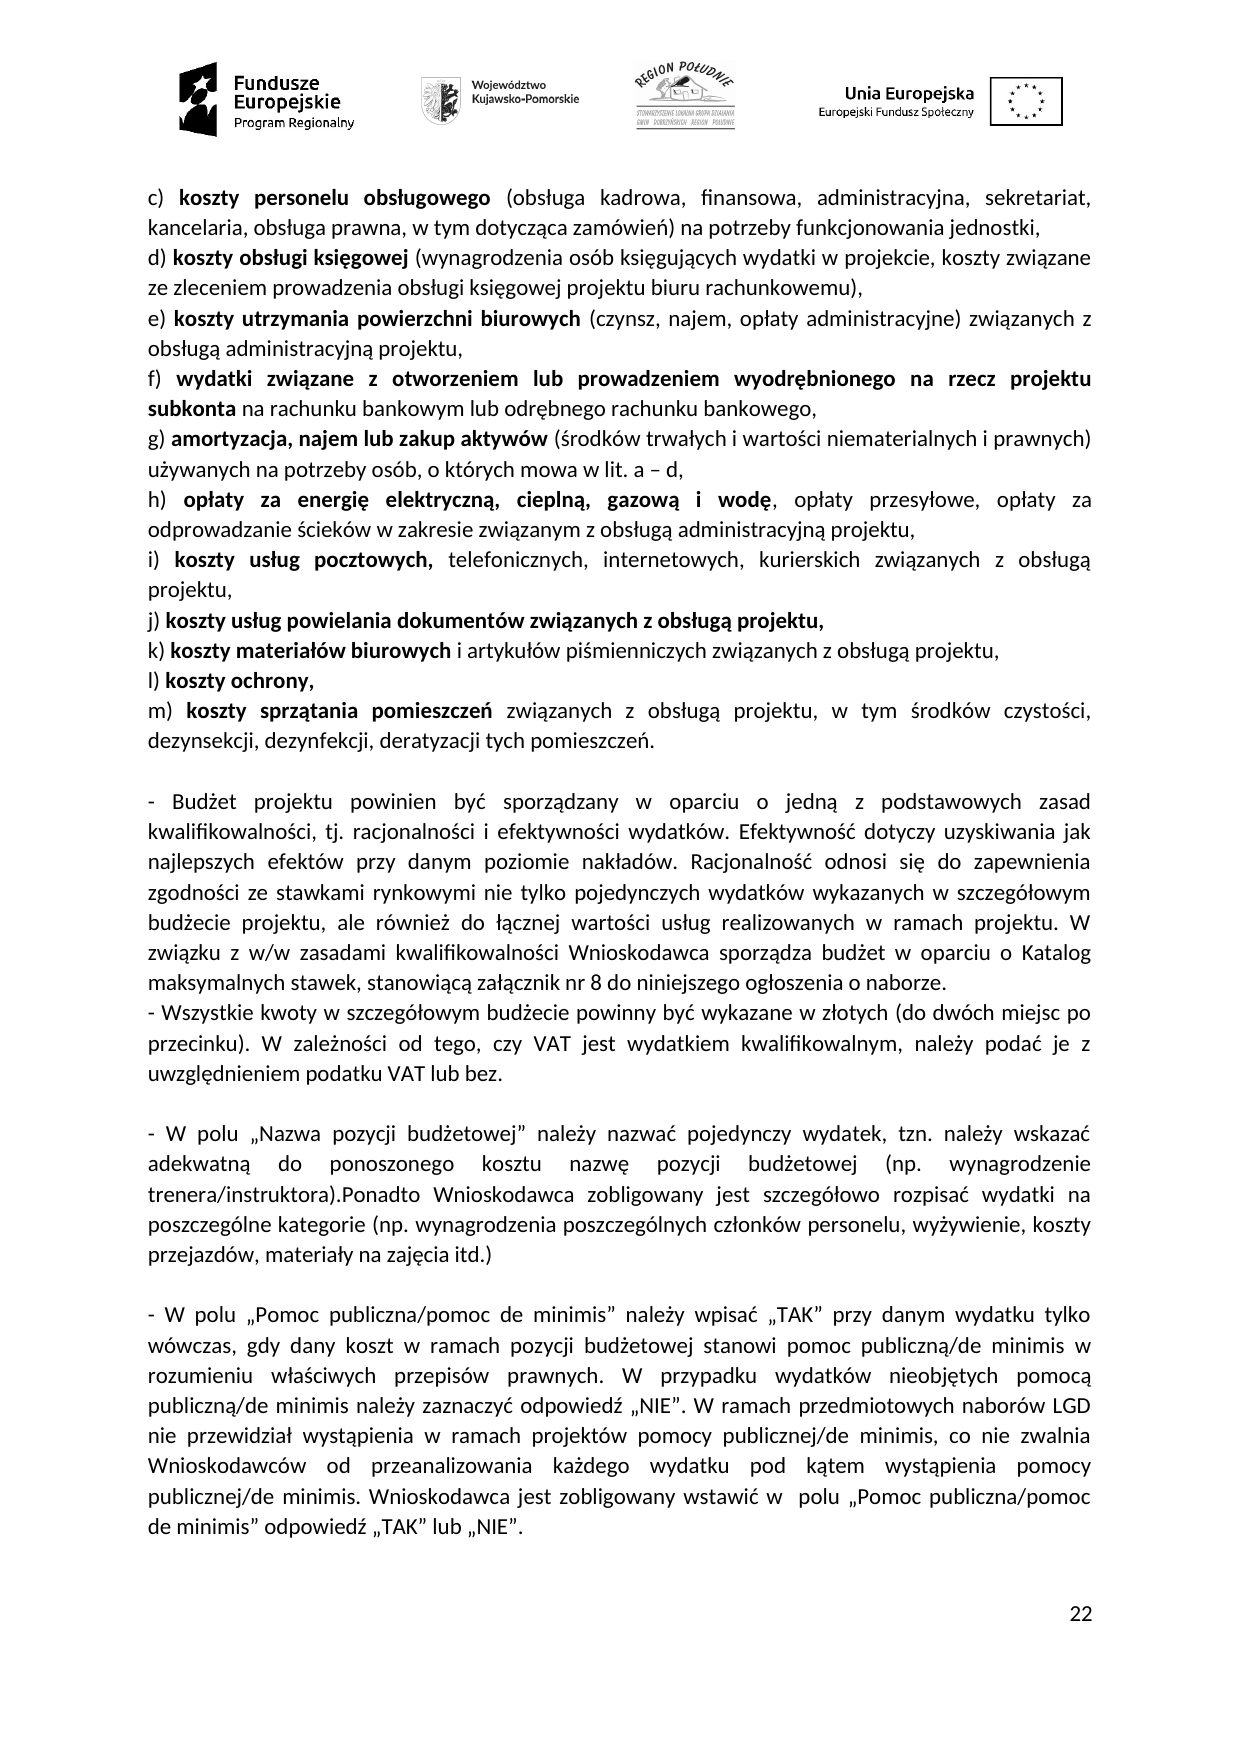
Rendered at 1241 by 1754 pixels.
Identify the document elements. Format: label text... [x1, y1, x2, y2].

text - W polu „Nazwa pozycji budżetowej” należy nazwać pojedynczy wydatek, tzn. należy wskazać adekwatną do ponoszonego kosztu nazwę pozycji budżetowej (np. wynagrodzenie trenera/instruktora).Ponadto Wnioskodawca zobligowany jest szczegółowo rozpisać wydatki na poszczególne kategorie (np. wynagrodzenia poszczególnych członków personelu, wyżywienie, koszty przejazdów, materiały na zajęcia itd.) [148, 1119, 1092, 1268]
text h) opłaty za energię elektryczną, cieplną, gazową i wodę, opłaty przesyłowe, opłaty za odprowadzanie ścieków w zakresie związanym z obsługą administracyjną projektu, [148, 485, 1092, 543]
text k) koszty materiałów biurowych i artykułów piśmienniczych związanych z obsługą projektu, [148, 636, 1092, 664]
text e) koszty utrzymania powierzchni biurowych (czynsz, najem, opłaty administracyjne) związanych z obsługą administracyjną projektu, [148, 304, 1092, 362]
text j) koszty usług powielania dokumentów związanych z obsługą projektu, [148, 606, 1092, 634]
picture [633, 60, 737, 130]
text l) koszty ochrony, [148, 666, 1092, 694]
text - W polu „Pomoc publiczna/pomoc de minimis” należy wpisać „TAK” przy danym wydatku tylko wówczas, gdy dany koszt w ramach pozycji budżetowej stanowi pomoc publiczną/de minimis w rozumieniu właściwych przepisów prawnych. W przypadku wydatków nieobjętych pomocą publiczną/de minimis należy zaznaczyć odpowiedź „NIE”. W ramach przedmiotowych naborów LGD nie przewidział wystąpienia w ramach projektów pomocy publicznej/de minimis, co nie zwalnia Wnioskodawców od przeanalizowania każdego wydatku pod kątem wystąpienia pomocy publicznej/de minimis. Wnioskodawca jest zobligowany wstawić w polu „Pomoc publiczna/pomoc de minimis” odpowiedź „TAK” lub „NIE”. [148, 1301, 1092, 1540]
text m) koszty sprzątania pomieszczeń związanych z obsługą projektu, w tym środków czystości, dezynsekcji, dezynfekcji, deratyzacji tych pomieszczeń. [148, 696, 1092, 754]
text - Budżet projektu powinien być sporządzany w oparciu o jedną z podstawowych zasad kwalifikowalności, tj. racjonalności i efektywności wydatków. Efektywność dotyczy uzyskiwania jak najlepszych efektów przy danym poziomie nakładów. Racjonalność odnosi się do zapewnienia zgodności ze stawkami rynkowymi nie tylko pojedynczych wydatków wykazanych w szczegółowym budżecie projektu, ale również do łącznej wartości usług realizowanych w ramach projektu. W związku z w/w zasadami kwalifikowalności Wnioskodawca sporządza budżet w oparciu o Katalog maksymalnych stawek, stanowiącą załącznik nr 8 do niniejszego ogłoszenia o naborze. [148, 787, 1092, 996]
text g) amortyzacja, najem lub zakup aktywów (środków trwałych i wartości niematerialnych i prawnych) używanych na potrzeby osób, o których mowa w lit. a – d, [148, 424, 1092, 483]
text c) koszty personelu obsługowego (obsługa kadrowa, finansowa, administracyjna, sekretariat, kancelaria, obsługa prawna, w tym dotycząca zamówień) na potrzeby funkcjonowania jednostki, [148, 183, 1092, 241]
text d) koszty obsługi księgowej (wynagrodzenia osób księgujących wydatki w projekcie, koszty związane ze zleceniem prowadzenia obsługi księgowej projektu biuru rachunkowemu), [148, 243, 1092, 301]
text f) wydatki związane z otworzeniem lub prowadzeniem wyodrębnionego na rzecz projektu subkonta na rachunku bankowym lub odrębnego rachunku bankowego, [148, 364, 1092, 422]
text - Wszystkie kwoty w szczegółowym budżecie powinny być wykazane w złotych (do dwóch miejsc po przecinku). W zależności od tego, czy VAT jest wydatkiem kwalifikowalnym, należy podać je z uwzględnieniem podatku VAT lub bez. [148, 998, 1092, 1087]
text i) koszty usług pocztowych, telefonicznych, internetowych, kurierskich związanych z obsługą projektu, [148, 545, 1092, 603]
